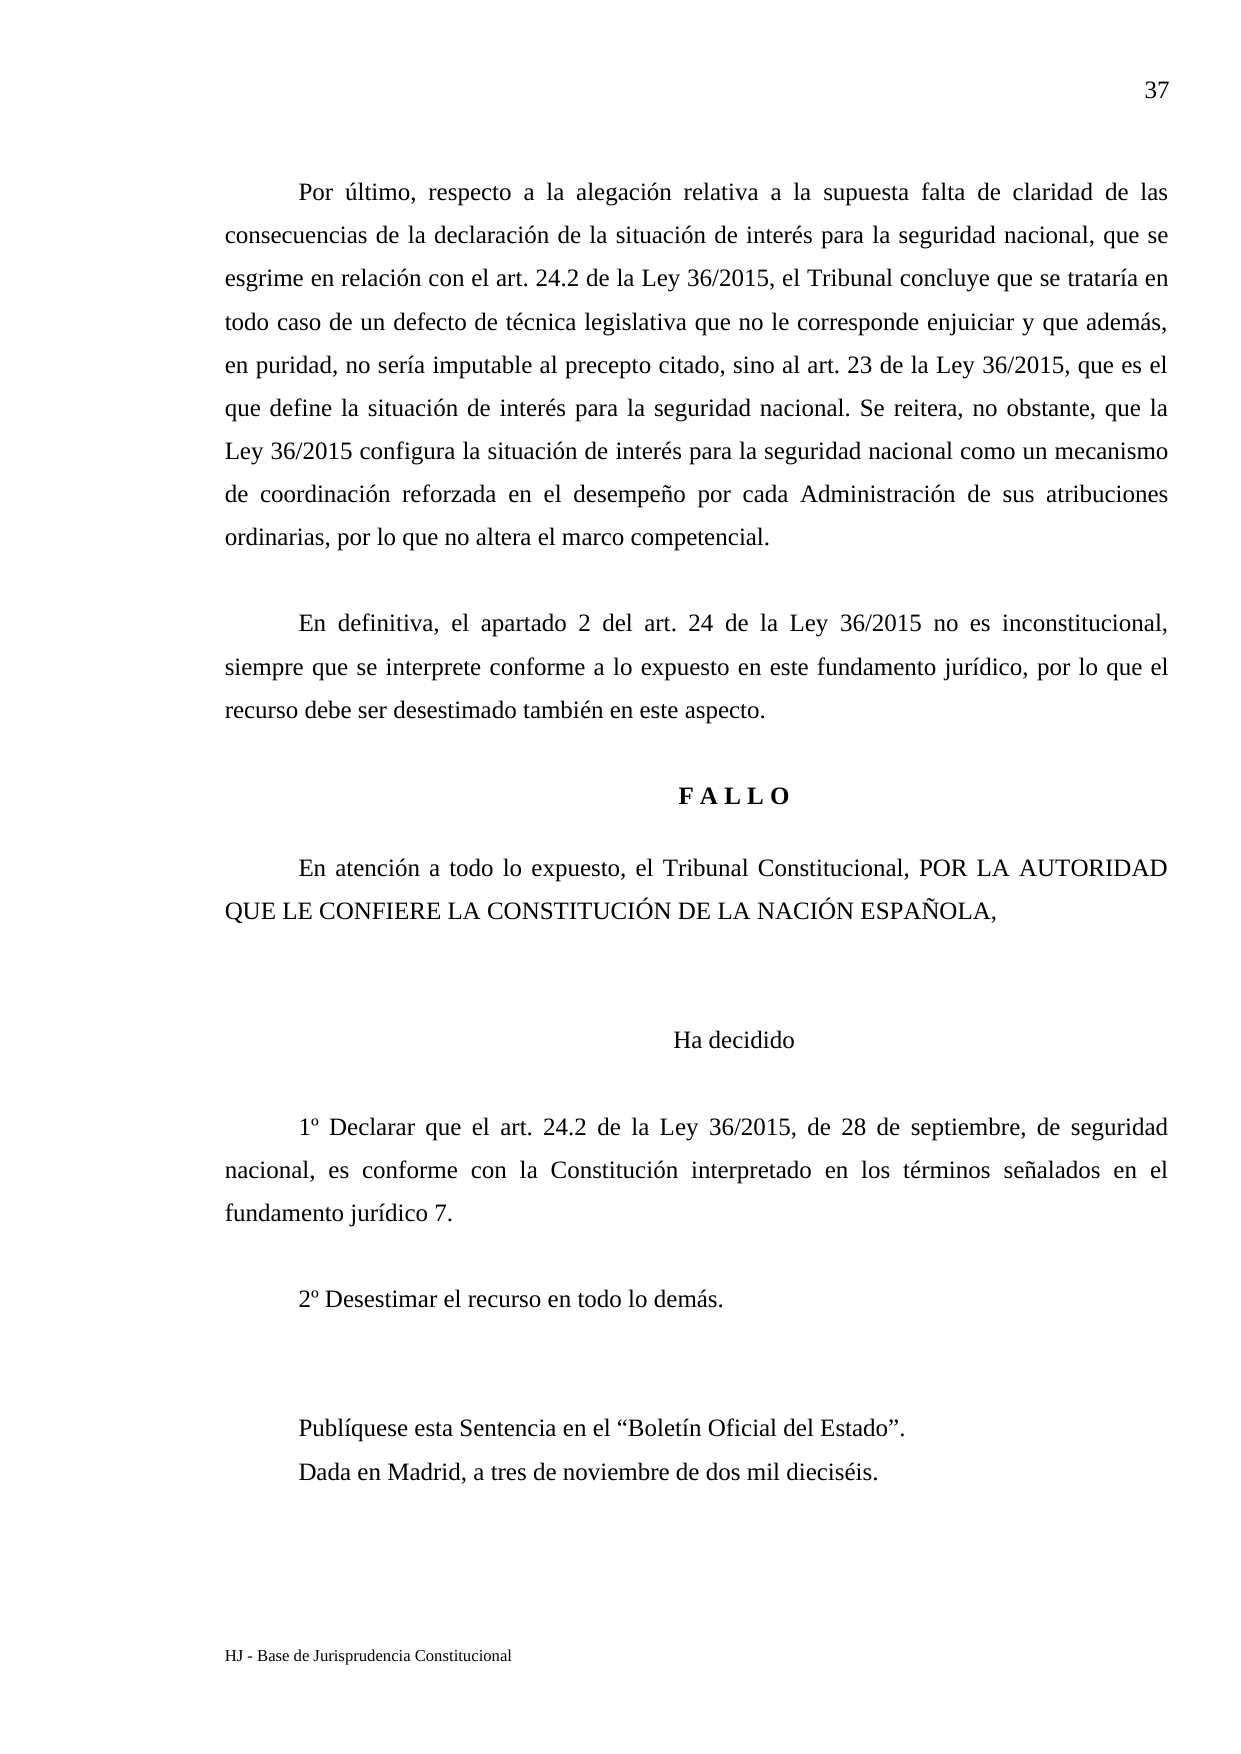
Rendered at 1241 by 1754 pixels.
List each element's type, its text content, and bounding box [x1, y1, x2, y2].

text En atención a todo lo expuesto, el Tribunal Constitucional, POR LA AUTORIDAD QUE LE CONFIERE LA CONSTITUCIÓN DE LA NACIÓN ESPAÑOLA, [224, 853, 1169, 925]
text Ha decidido [224, 1025, 1169, 1054]
text Dada en Madrid, a tres de noviembre de dos mil dieciséis. [224, 1457, 1169, 1485]
text Por último, respecto a la alegación relativa a la supuesta falta de claridad de las consecuencias de la declaración de la situación de interés para la seguridad nacional, que se esgrime en relación con el art. 24.2 de la Ley 36/2015, el Tribunal concluye que se trataría en todo caso de un defecto de técnica legislativa que no le corresponde enjuiciar y que además, en puridad, no sería imputable al precepto citado, sino al art. 23 de la Ley 36/2015, que es el que define la situación de interés para la seguridad nacional. Se reitera, no obstante, que la Ley 36/2015 configura la situación de interés para la seguridad nacional como un mecanismo de coordinación reforzada en el desempeño por cada Administración de sus atribuciones ordinarias, por lo que no altera el marco competencial. [224, 177, 1169, 551]
text 1º Declarar que el art. 24.2 de la Ley 36/2015, de 28 de septiembre, de seguridad nacional, es conforme con la Constitución interpretado en los términos señalados en el fundamento jurídico 7. [224, 1112, 1169, 1227]
text En definitiva, el apartado 2 del art. 24 de la Ley 36/2015 no es inconstitucional, siempre que se interprete conforme a lo expuesto en este fundamento jurídico, por lo que el recurso debe ser desestimado también en este aspecto. [224, 608, 1169, 723]
text 2º Desestimar el recurso en todo lo demás. [224, 1284, 1169, 1313]
text Publíquese esta Sentencia en el “Boletín Oficial del Estado”. [224, 1413, 1169, 1442]
subtitle F A L L O [224, 781, 1169, 810]
